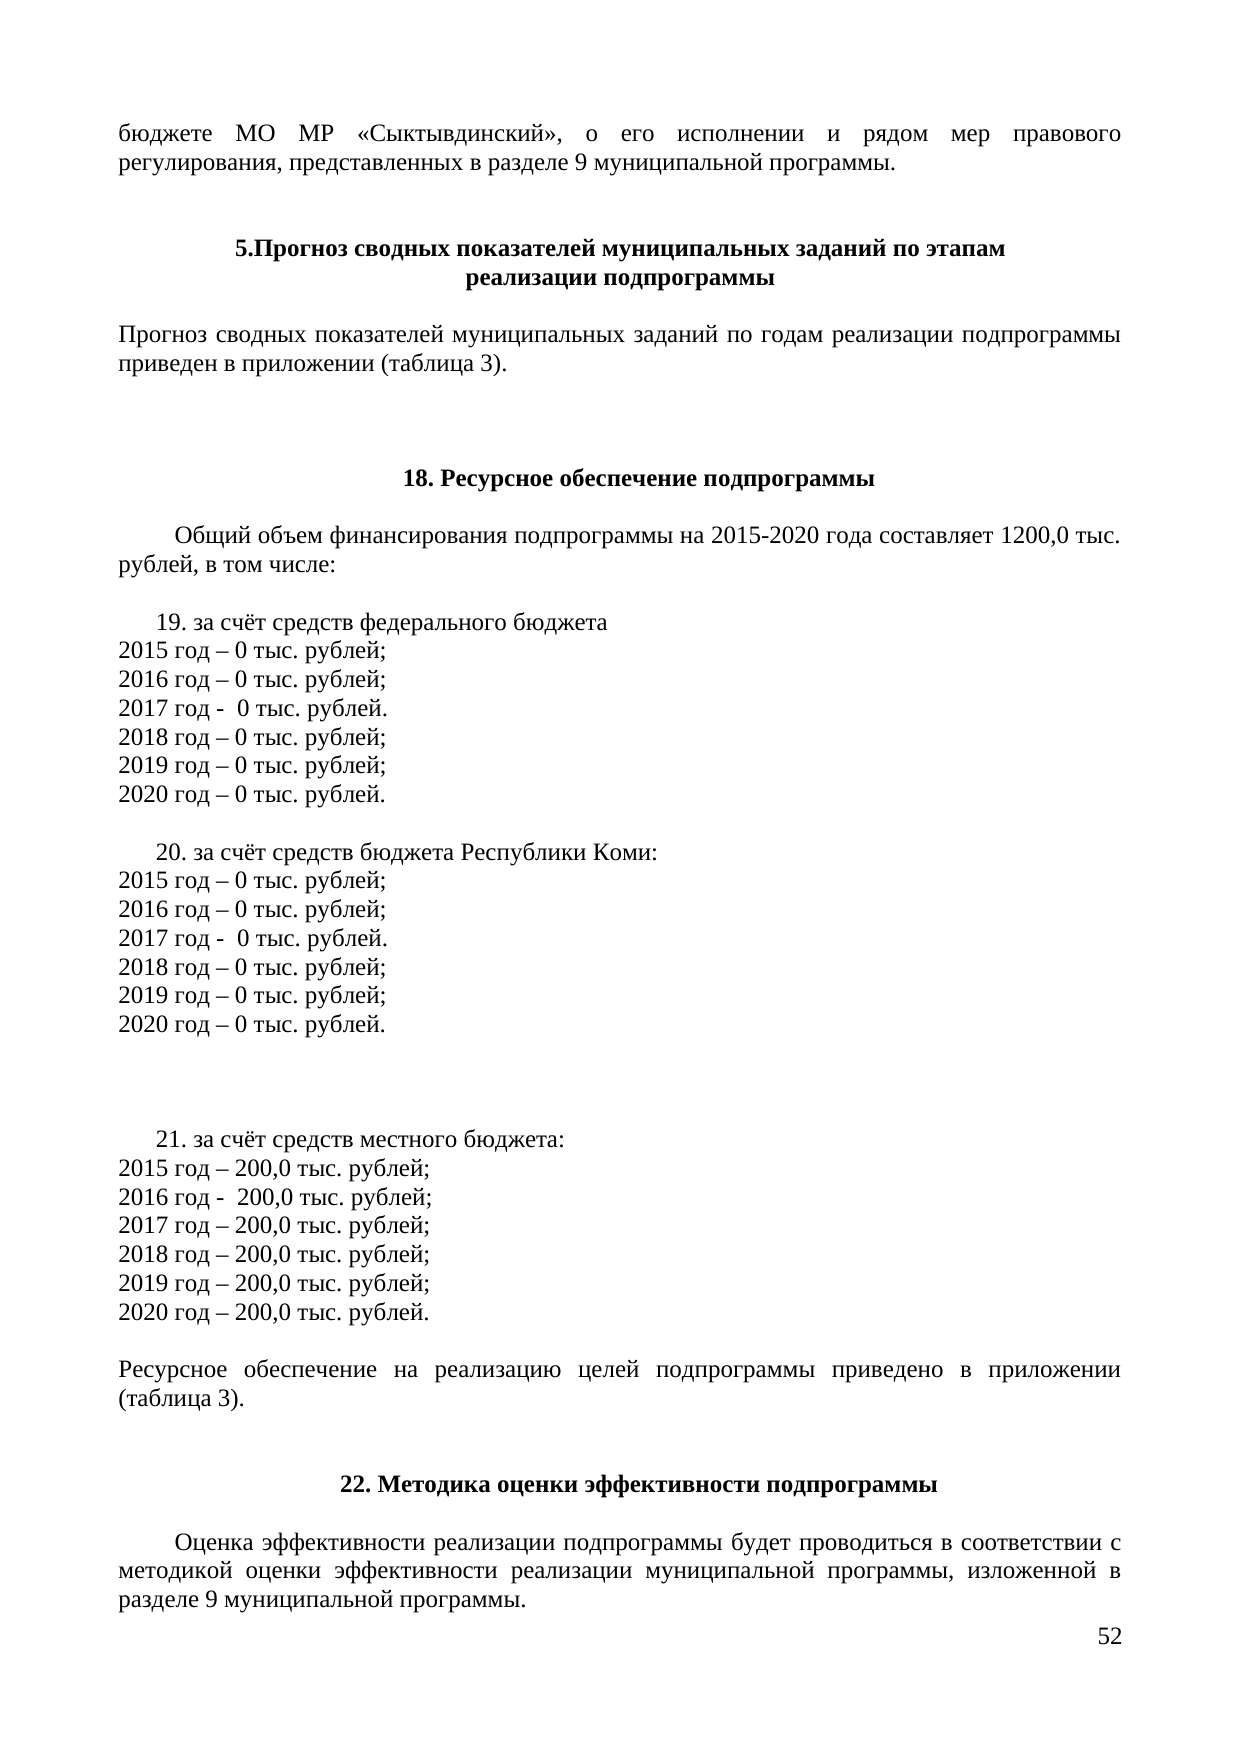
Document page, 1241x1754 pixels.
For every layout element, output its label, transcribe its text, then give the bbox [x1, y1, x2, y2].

text 2018 год – 0 тыс. рублей; [118, 722, 1122, 751]
text 2015 год – 0 тыс. рублей; [118, 636, 1122, 664]
text Общий объем финансирования подпрограммы на 2015-2020 года составляет 1200,0 тыс. рублей, в том числе: [118, 521, 1122, 578]
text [118, 118, 1122, 176]
text 2019 год – 0 тыс. рублей; [118, 751, 1122, 779]
text 2016 год – 0 тыс. рублей; [118, 664, 1122, 693]
list за счёт средств бюджета Республики Коми: [156, 837, 1122, 866]
list Ресурсное обеспечение подпрограммы [156, 463, 1122, 492]
text 2018 год – 200,0 тыс. рублей; [118, 1239, 1122, 1268]
text 2015 год – 0 тыс. рублей; [118, 866, 1122, 894]
text 2017 год – 200,0 тыс. рублей; [118, 1211, 1122, 1239]
text 2017 год - 0 тыс. рублей. [118, 923, 1122, 952]
list за счёт средств федерального бюджета [156, 607, 1122, 636]
text 2019 год – 0 тыс. рублей; [118, 981, 1122, 1009]
text 2016 год – 0 тыс. рублей; [118, 894, 1122, 923]
list Методика оценки эффективности подпрограммы [156, 1469, 1122, 1498]
text 2019 год – 200,0 тыс. рублей; [118, 1268, 1122, 1297]
text 2015 год – 200,0 тыс. рублей; [118, 1153, 1122, 1182]
text 2018 год – 0 тыс. рублей; [118, 952, 1122, 981]
text 2017 год - 0 тыс. рублей. [118, 693, 1122, 722]
text реализации подпрограммы [118, 262, 1122, 291]
text Оценка эффективности реализации подпрограммы будет проводиться в соответствии с методикой оценки эффективности реализации муниципальной программы, изложенной в разделе 9 муниципальной программы. [118, 1527, 1122, 1613]
text 2020 год – 0 тыс. рублей. [118, 779, 1122, 808]
text 5.Прогноз сводных показателей муниципальных заданий по этапам [118, 233, 1122, 262]
text 2016 год - 200,0 тыс. рублей; [118, 1182, 1122, 1211]
text 2020 год – 0 тыс. рублей. [118, 1009, 1122, 1038]
text Ресурсное обеспечение на реализацию целей подпрограммы приведено в приложении (таблица 3). [118, 1354, 1122, 1412]
list за счёт средств местного бюджета: [156, 1124, 1122, 1153]
text Прогноз сводных показателей муниципальных заданий по годам реализации подпрограммы приведен в приложении (таблица 3). [118, 319, 1122, 377]
text 2020 год – 200,0 тыс. рублей. [118, 1297, 1122, 1326]
